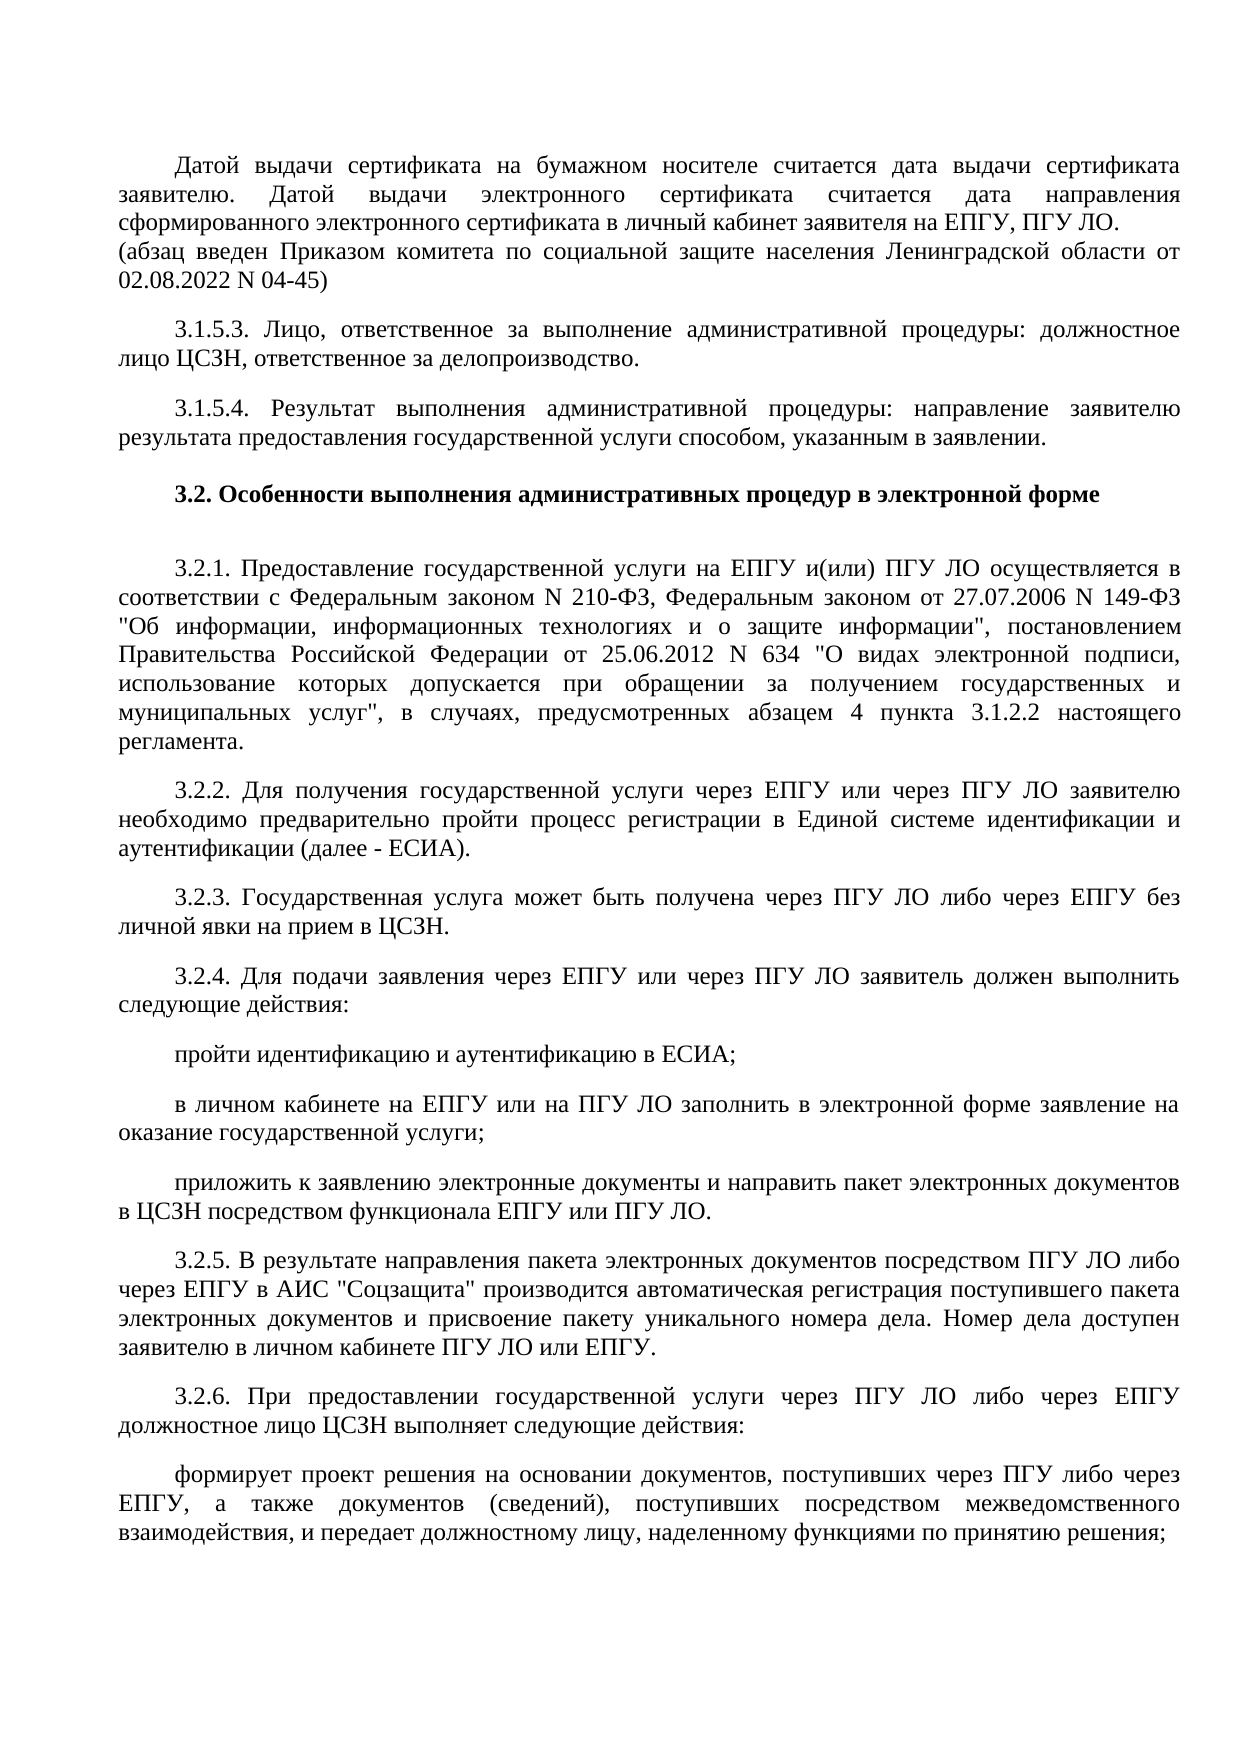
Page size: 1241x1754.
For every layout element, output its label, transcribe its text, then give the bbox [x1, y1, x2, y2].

text 3.1.5.4. Результат выполнения административной процедуры: направление заявителю результата предоставления государственной услуги способом, указанным в заявлении. [118, 393, 1181, 450]
text (абзац введен Приказом комитета по социальной защите населения Ленинградской области от 02.08.2022 N 04-45) [118, 236, 1181, 294]
text формирует проект решения на основании документов, поступивших через ПГУ либо через ЕПГУ, а также документов (сведений), поступивших посредством межведомственного взаимодействия, и передает должностному лицу, наделенному функциями по принятию решения; [118, 1459, 1181, 1546]
text 3.1.5.3. Лицо, ответственное за выполнение административной процедуры: должностное лицо ЦСЗН, ответственное за делопроизводство. [118, 314, 1181, 372]
text 3.2.2. Для получения государственной услуги через ЕПГУ или через ПГУ ЛО заявителю необходимо предварительно пройти процесс регистрации в Единой системе идентификации и аутентификации (далее - ЕСИА). [118, 775, 1181, 862]
text 3.2.5. В результате направления пакета электронных документов посредством ПГУ ЛО либо через ЕПГУ в АИС "Соцзащита" производится автоматическая регистрация поступившего пакета электронных документов и присвоение пакету уникального номера дела. Номер дела доступен заявителю в личном кабинете ПГУ ЛО или ЕПГУ. [118, 1245, 1181, 1360]
text в личном кабинете на ЕПГУ или на ПГУ ЛО заполнить в электронной форме заявление на оказание государственной услуги; [118, 1089, 1181, 1146]
text 3.2. Особенности выполнения административных процедур в электронной форме [118, 479, 1181, 508]
text 3.2.3. Государственная услуга может быть получена через ПГУ ЛО либо через ЕПГУ без личной явки на прием в ЦСЗН. [118, 882, 1181, 940]
text Датой выдачи сертификата на бумажном носителе считается дата выдачи сертификата заявителю. Датой выдачи электронного сертификата считается дата направления сформированного электронного сертификата в личный кабинет заявителя на ЕПГУ, ПГУ ЛО. [118, 150, 1181, 236]
text пройти идентификацию и аутентификацию в ЕСИА; [118, 1039, 1181, 1068]
text приложить к заявлению электронные документы и направить пакет электронных документов в ЦСЗН посредством функционала ЕПГУ или ПГУ ЛО. [118, 1167, 1181, 1224]
text 3.2.4. Для подачи заявления через ЕПГУ или через ПГУ ЛО заявитель должен выполнить следующие действия: [118, 961, 1181, 1018]
text 3.2.1. Предоставление государственной услуги на ЕПГУ и(или) ПГУ ЛО осуществляется в соответствии с Федеральным законом N 210-ФЗ, Федеральным законом от 27.07.2006 N 149-ФЗ "Об информации, информационных технологиях и о защите информации", постановлением Правительства Российской Федерации от 25.06.2012 N 634 "О видах электронной подписи, использование которых допускается при обращении за получением государственных и муниципальных услуг", в случаях, предусмотренных абзацем 4 пункта 3.1.2.2 настоящего регламента. [118, 553, 1181, 754]
text 3.2.6. При предоставлении государственной услуги через ПГУ ЛО либо через ЕПГУ должностное лицо ЦСЗН выполняет следующие действия: [118, 1381, 1181, 1439]
